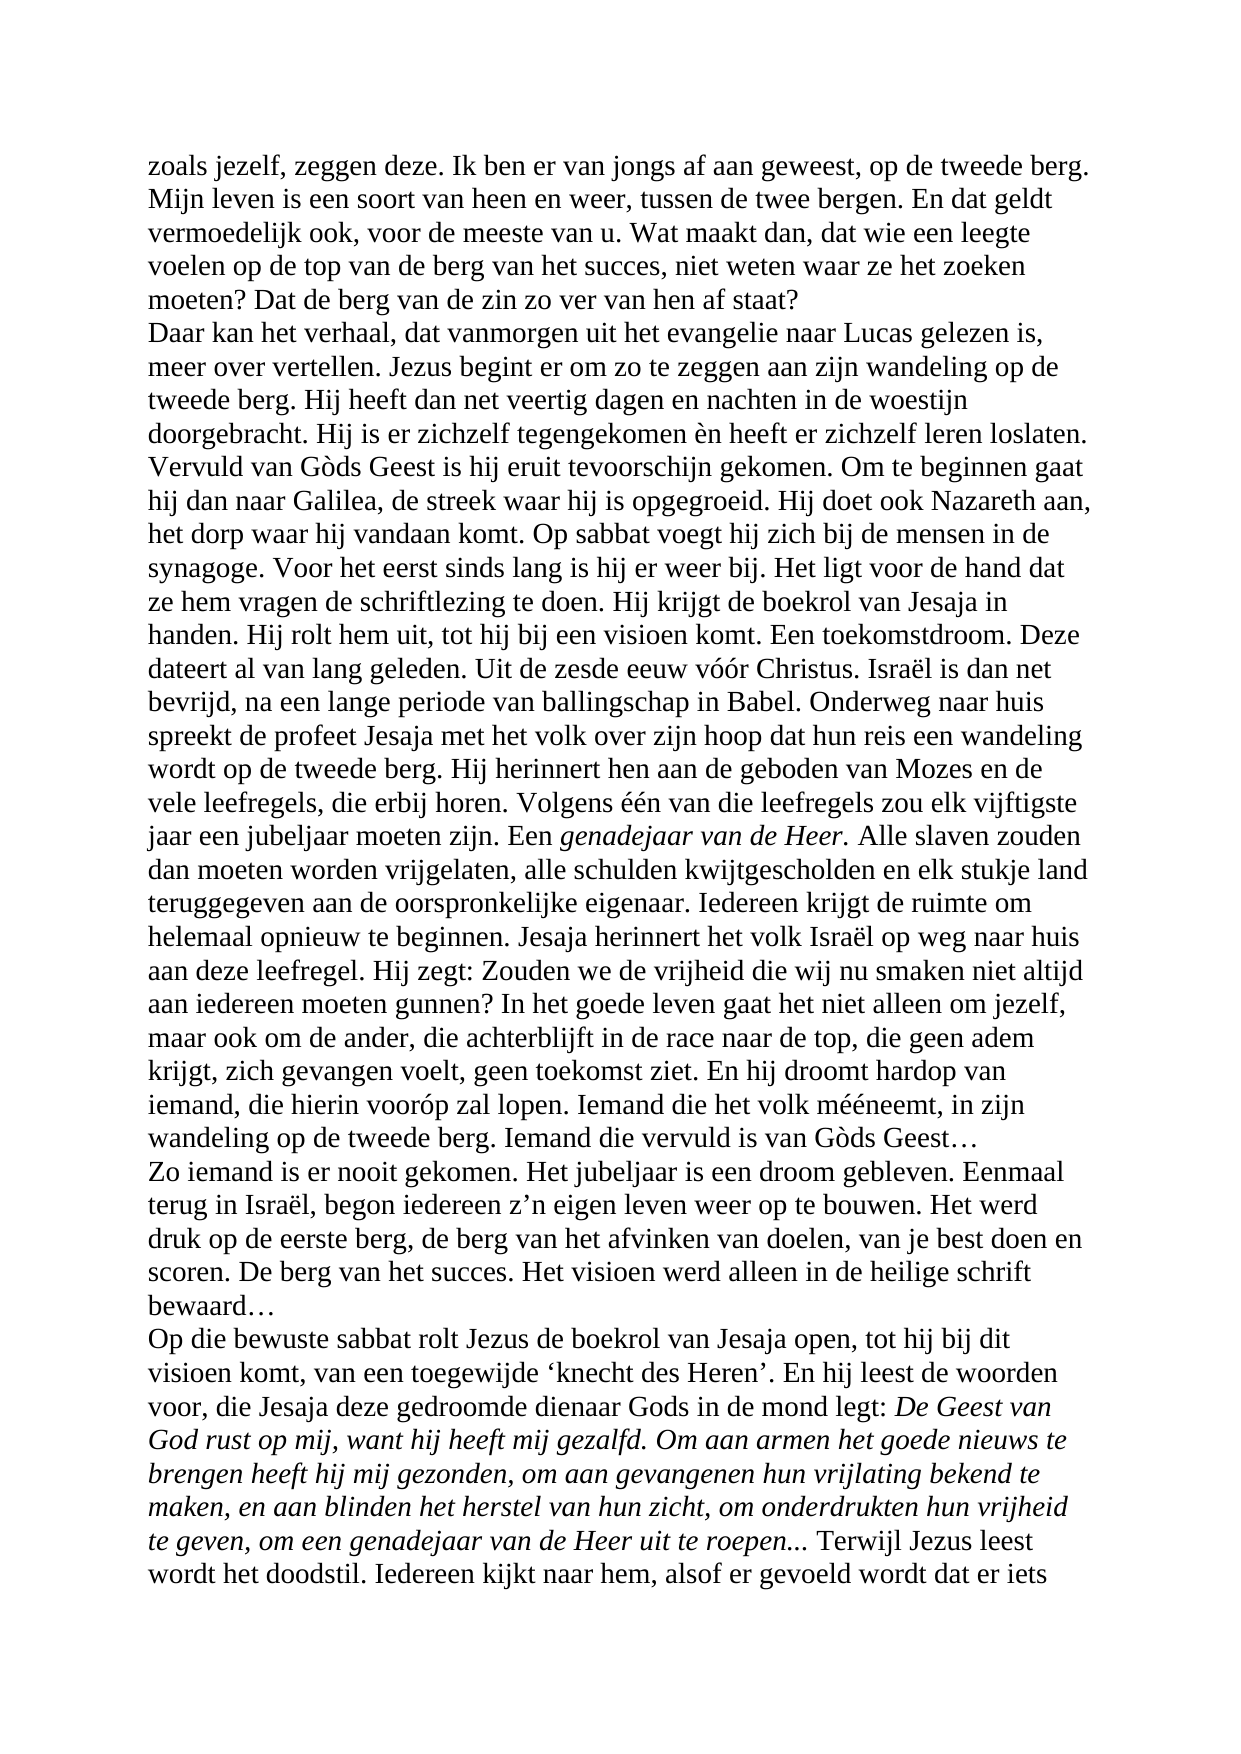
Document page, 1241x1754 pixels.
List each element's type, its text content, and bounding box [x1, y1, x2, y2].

text Daar kan het verhaal, dat vanmorgen uit het evangelie naar Lucas gelezen is, meer over vertellen. Jezus begint er om zo te zeggen aan zijn wandeling op de tweede berg. Hij heeft dan net veertig dagen en nachten in de woestijn doorgebracht. Hij is er zichzelf tegengekomen èn heeft er zichzelf leren loslaten. Vervuld van Gòds Geest is hij eruit tevoorschijn gekomen. Om te beginnen gaat hij dan naar Galilea, de streek waar hij is opgegroeid. Hij doet ook Nazareth aan, het dorp waar hij vandaan komt. Op sabbat voegt hij zich bij de mensen in de synagoge. Voor het eerst sinds lang is hij er weer bij. Het ligt voor de hand dat ze hem vragen de schriftlezing te doen. Hij krijgt de boekrol van Jesaja in handen. Hij rolt hem uit, tot hij bij een visioen komt. Een toekomstdroom. Deze dateert al van lang geleden. Uit de zesde eeuw vóór Christus. Israël is dan net bevrijd, na een lange periode van ballingschap in Babel. Onderweg naar huis spreekt de profeet Jesaja met het volk over zijn hoop dat hun reis een wandeling wordt op de tweede berg. Hij herinnert hen aan de geboden van Mozes en de vele leefregels, die erbij horen. Volgens één van die leefregels zou elk vijftigste jaar een jubeljaar moeten zijn. Een genadejaar van de Heer. Alle slaven zouden dan moeten worden vrijgelaten, alle schulden kwijtgescholden en elk stukje land teruggegeven aan de oorspronkelijke eigenaar. Iedereen krijgt de ruimte om helemaal opnieuw te beginnen. Jesaja herinnert het volk Israël op weg naar huis aan deze leefregel. Hij zegt: Zouden we de vrijheid die wij nu smaken niet altijd aan iedereen moeten gunnen? In het goede leven gaat het niet alleen om jezelf, maar ook om de ander, die achterblijft in de race naar de top, die geen adem krijgt, zich gevangen voelt, geen toekomst ziet. En hij droomt hardop van iemand, die hierin vooróp zal lopen. Iemand die het volk mééneemt, in zijn wandeling op de tweede berg. Iemand die vervuld is van Gòds Geest… [148, 315, 1093, 1154]
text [148, 148, 1093, 315]
text Zo iemand is er nooit gekomen. Het jubeljaar is een droom gebleven. Eenmaal terug in Israël, begon iedereen z’n eigen leven weer op te bouwen. Het werd druk op de eerste berg, de berg van het afvinken van doelen, van je best doen en scoren. De berg van het succes. Het visioen werd alleen in de heilige schrift bewaard… [148, 1154, 1093, 1322]
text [148, 1322, 1093, 1590]
